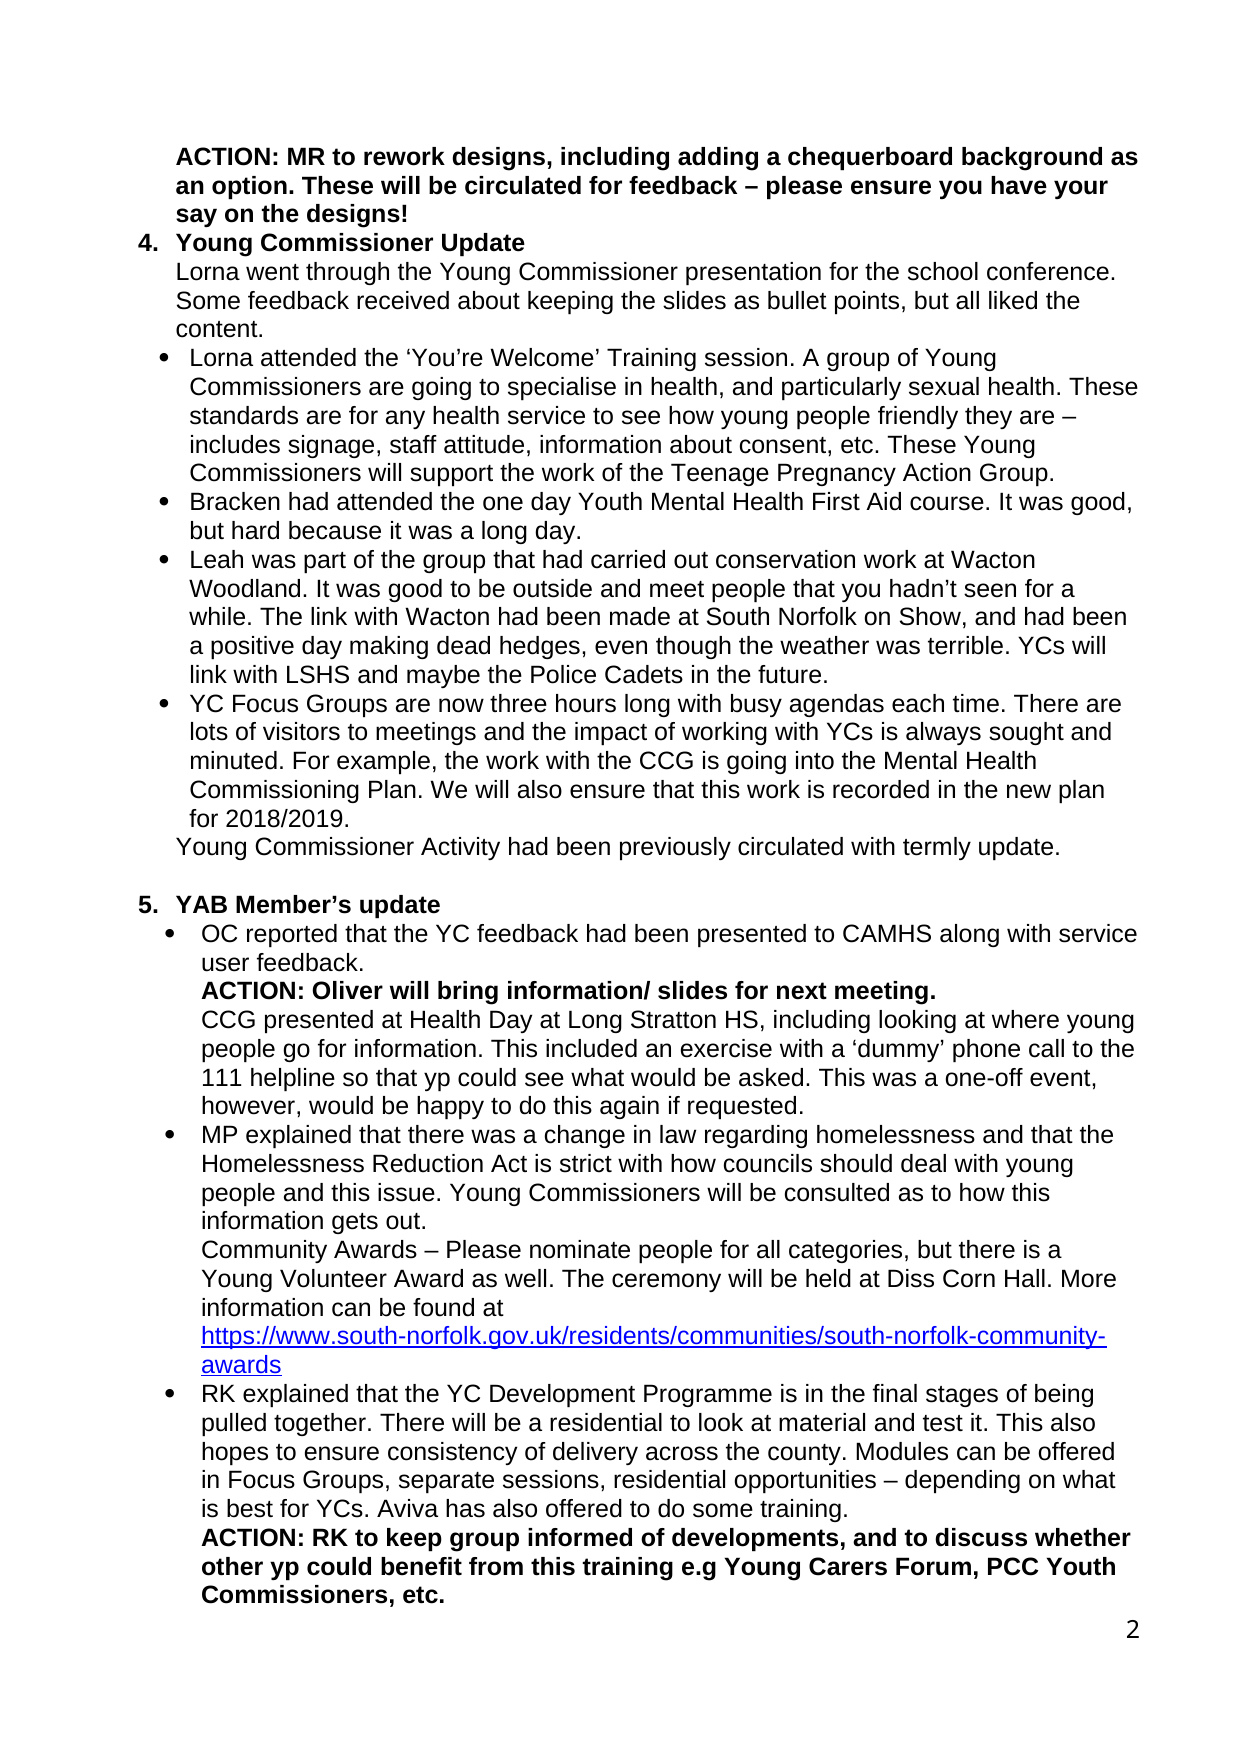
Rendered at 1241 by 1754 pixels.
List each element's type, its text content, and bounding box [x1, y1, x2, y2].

list MP explained that there was a change in law regarding homelessness and that the Homelessness Reduction Act is strict with how councils should deal with young people and this issue. Young Commissioners will be consulted as to how this information gets out. [165, 1120, 1140, 1235]
list YAB Member’s update [138, 890, 1140, 919]
text Young Commissioner Activity had been previously circulated with termly update. [100, 832, 1140, 861]
text Lorna went through the Young Commissioner presentation for the school conference. Some feedback received about keeping the slides as bullet points, but all liked the content. [175, 257, 1140, 343]
list CCG presented at Health Day at Long Stratton HS, including looking at where young people go for information. This included an exercise with a ‘dummy’ phone call to the 111 helpline so that yp could see what would be asked. This was a one-off event, however, would be happy to do this again if requested. [201, 1005, 1140, 1120]
list ACTION: Oliver will bring information/ slides for next meeting. [201, 976, 1140, 1005]
list Bracken had attended the one day Youth Mental Health First Aid course. It was good, but hard because it was a long day. [159, 487, 1140, 545]
list YC Focus Groups are now three hours long with busy agendas each time. There are lots of visitors to meetings and the impact of working with YCs is always sought and minuted. For example, the work with the CCG is going into the Mental Health Commissioning Plan. We will also ensure that this work is recorded in the new plan for 2018/2019. [159, 688, 1140, 832]
list Leah was part of the group that had carried out conservation work at Wacton Woodland. It was good to be outside and meet people that you hadn’t seen for a while. The link with Wacton had been made at South Norfolk on Show, and had been a positive day making dead hedges, even though the weather was terrible. YCs will link with LSHS and maybe the Police Cadets in the future. [159, 545, 1140, 688]
list Community Awards – Please nominate people for all categories, but there is a Young Volunteer Award as well. The ceremony will be held at Diss Corn Hall. More information can be found at https://www.south-norfolk.gov.uk/residents/communities/south-norfolk-community-awards [201, 1235, 1140, 1379]
list Young Commissioner Update [138, 228, 1140, 257]
list OC reported that the YC feedback had been presented to CAMHS along with service user feedback. [165, 919, 1140, 976]
list RK explained that the YC Development Programme is in the final stages of being pulled together. There will be a residential to look at material and test it. This also hopes to ensure consistency of delivery across the county. Modules can be offered in Focus Groups, separate sessions, residential opportunities – depending on what is best for YCs. Aviva has also offered to do some training. [165, 1379, 1140, 1523]
list Lorna attended the ‘You’re Welcome’ Training session. A group of Young Commissioners are going to specialise in health, and particularly sexual health. These standards are for any health service to see how young people friendly they are – includes signage, staff attitude, information about consent, etc. These Young Commissioners will support the work of the Teenage Pregnancy Action Group. [159, 343, 1140, 487]
list ACTION: RK to keep group informed of developments, and to discuss whether other yp could benefit from this training e.g Young Carers Forum, PCC Youth Commissioners, etc. [201, 1523, 1140, 1609]
list ACTION: MR to rework designs, including adding a chequerboard background as an option. These will be circulated for feedback – please ensure you have your say on the designs! [175, 142, 1140, 228]
